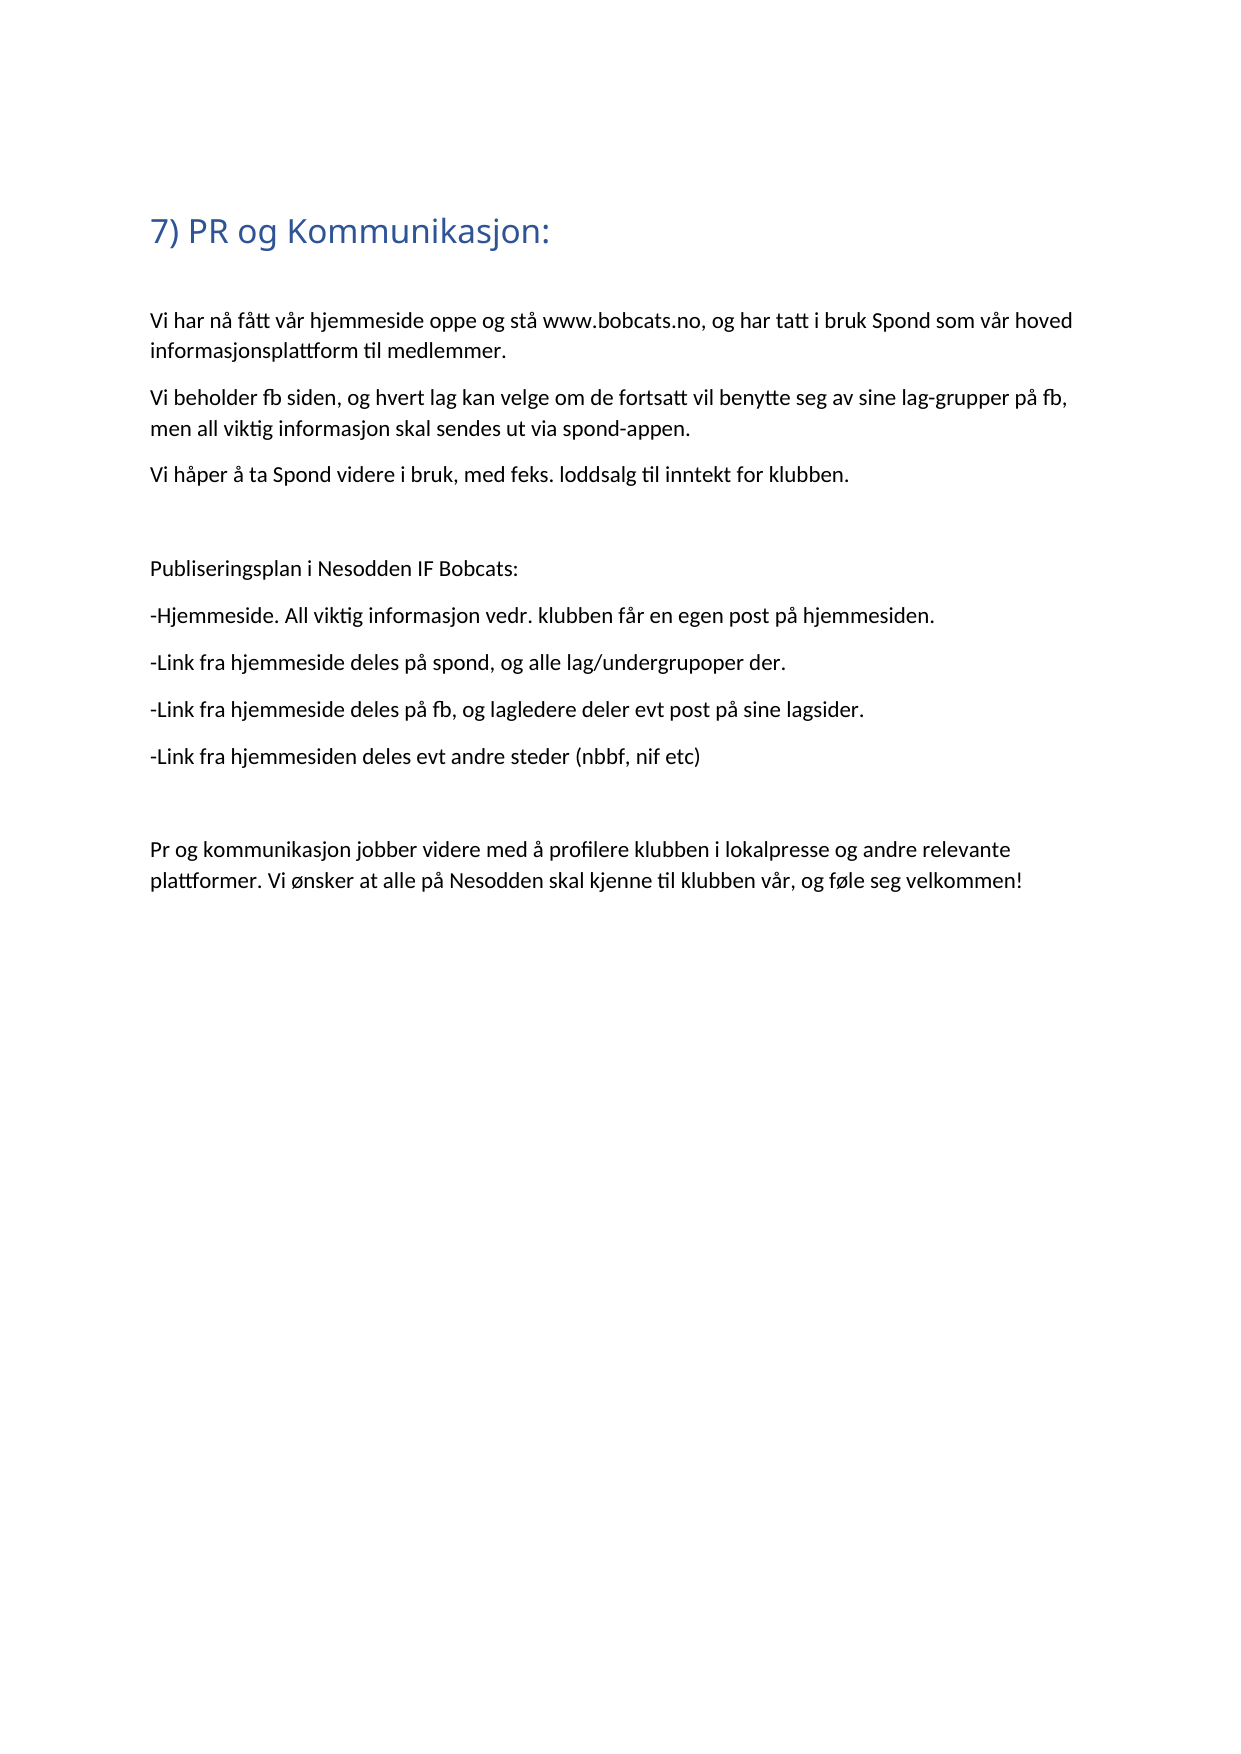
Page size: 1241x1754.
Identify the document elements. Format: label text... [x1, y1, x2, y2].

text -Link fra hjemmeside deles på fb, og lagledere deler evt post på sine lagsider. [150, 695, 1090, 723]
subtitle 7) PR og Kommunikasjon: [150, 208, 1090, 253]
text Vi har nå fått vår hjemmeside oppe og stå www.bobcats.no, og har tatt i bruk Spond som vår hoved informasjonsplattform til medlemmer. [150, 306, 1090, 365]
text Publiseringsplan i Nesodden IF Bobcats: [150, 554, 1090, 582]
text Pr og kommunikasjon jobber videre med å profilere klubben i lokalpresse og andre relevante plattformer. Vi ønsker at alle på Nesodden skal kjenne til klubben vår, og føle seg velkommen! [150, 836, 1090, 894]
text -Hjemmeside. All viktig informasjon vedr. klubben får en egen post på hjemmesiden. [150, 601, 1090, 629]
text Vi beholder fb siden, og hvert lag kan velge om de fortsatt vil benytte seg av sine lag-grupper på fb, men all viktig informasjon skal sendes ut via spond-appen. [150, 383, 1090, 442]
text -Link fra hjemmeside deles på spond, og alle lag/undergrupoper der. [150, 648, 1090, 676]
text -Link fra hjemmesiden deles evt andre steder (nbbf, nif etc) [150, 742, 1090, 770]
text Vi håper å ta Spond videre i bruk, med feks. loddsalg til inntekt for klubben. [150, 461, 1090, 489]
